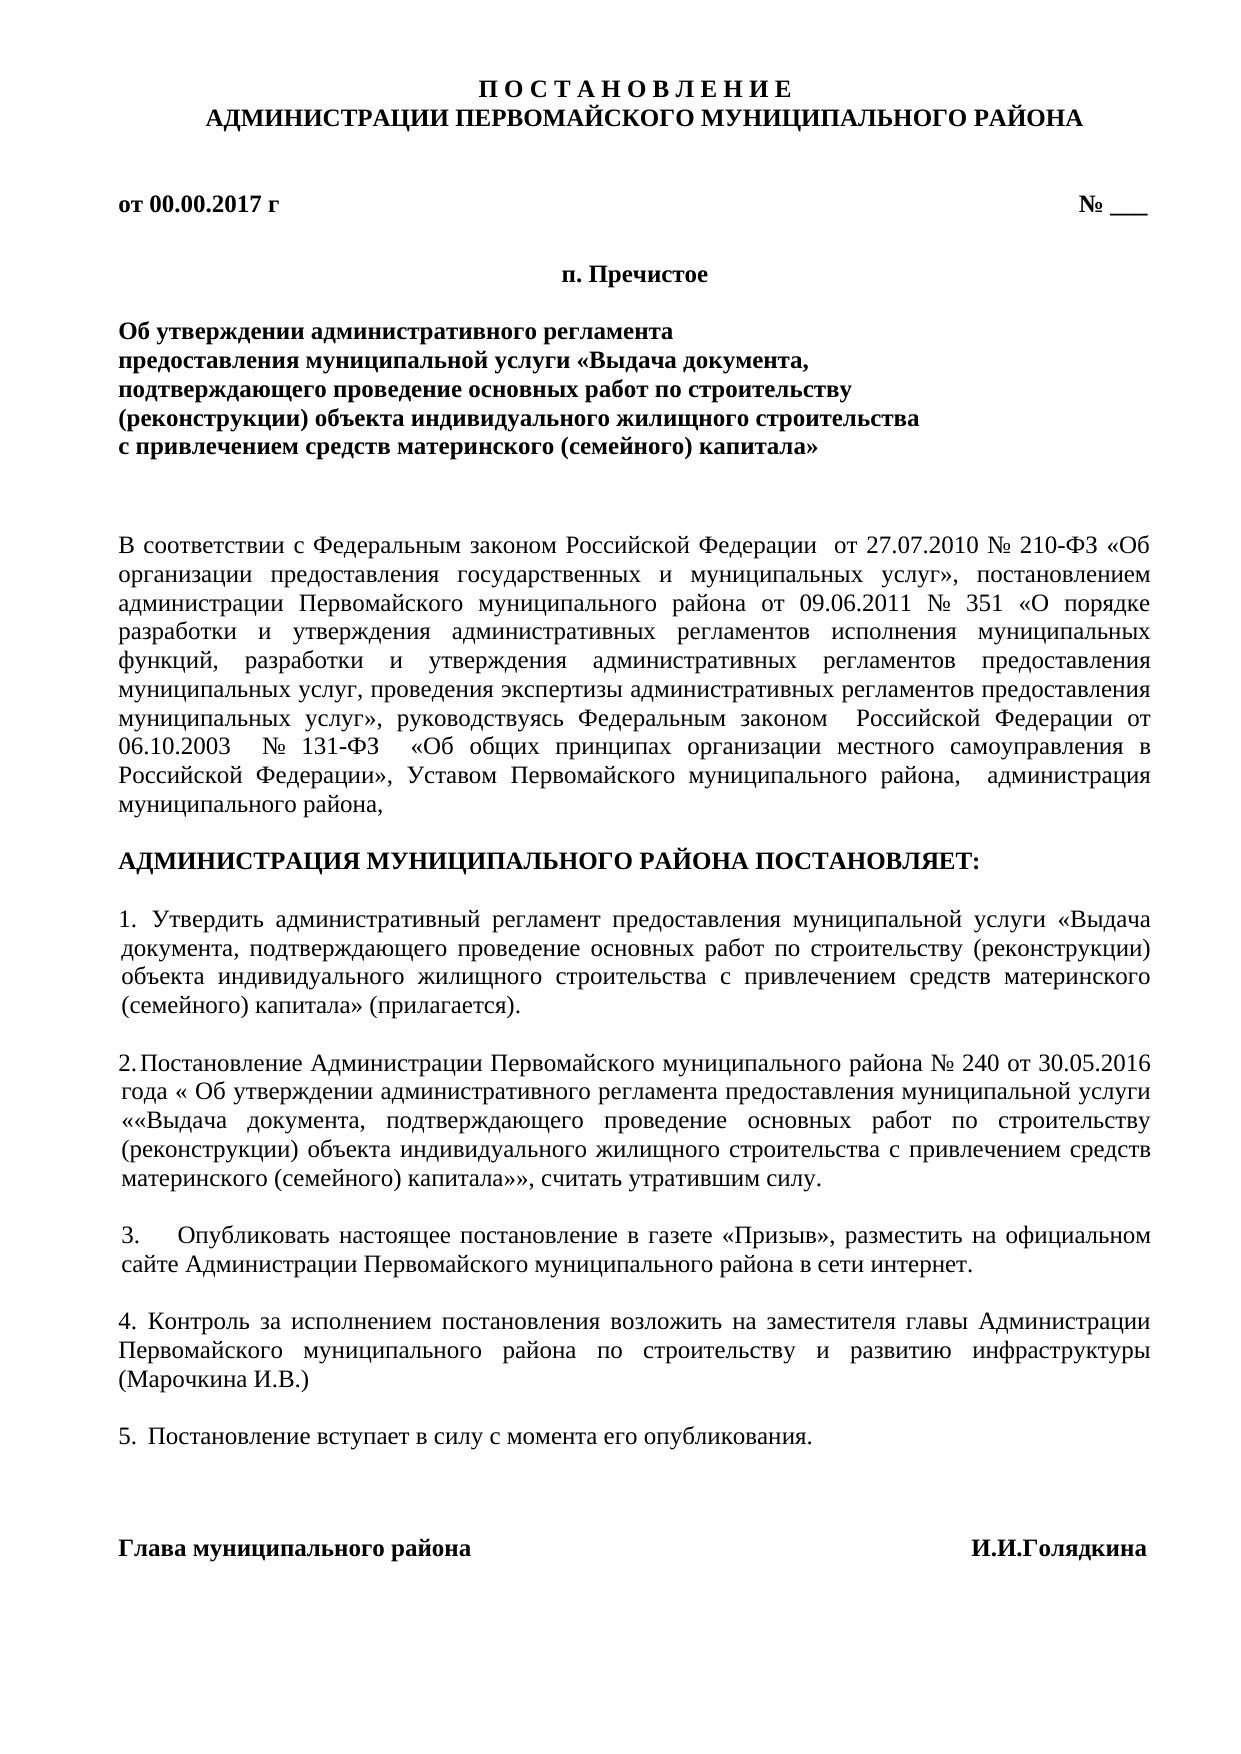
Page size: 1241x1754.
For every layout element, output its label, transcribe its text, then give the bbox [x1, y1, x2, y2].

title П О С Т А Н О В Л Е Н И Е [118, 74, 1152, 103]
list Контроль за исполнением постановления возложить на заместителя главы Администрации Первомайского муниципального района по строительству и развитию инфраструктуры (Марочкина И.В.) [118, 1306, 1152, 1393]
text В соответствии с Федеральным законом Российской Федерации от 27.07.2010 № 210-ФЗ «Об организации предоставления государственных и муниципальных услуг», постановлением администрации Первомайского муниципального района от 09.06.2011 № 351 «О порядке разработки и утверждения административных регламентов исполнения муниципальных функций, разработки и утверждения административных регламентов предоставления муниципальных услуг, проведения экспертизы административных регламентов предоставления муниципальных услуг», руководствуясь Федеральным законом Российской Федерации от 06.10.2003 № 131-ФЗ «Об общих принципах организации местного самоуправления в Российской Федерации», Уставом Первомайского муниципального района, администрация муниципального района, [118, 530, 1152, 818]
text (реконструкции) объекта индивидуального жилищного строительства [118, 403, 1152, 431]
text п. Пречистое [118, 259, 1152, 288]
list Постановление Администрации Первомайского муниципального района № 240 от 30.05.2016 года « Об утверждении административного регламента предоставления муниципальной услуги ««Выдача документа, подтверждающего проведение основных работ по строительству (реконструкции) объекта индивидуального жилищного строительства с привлечением средств материнского (семейного) капитала»», считать утратившим силу. [118, 1048, 1152, 1191]
text предоставления муниципальной услуги «Выдача документа, [118, 345, 1152, 374]
text подтверждающего проведение основных работ по строительству [118, 374, 1152, 403]
list Постановление вступает в силу с момента его опубликования. [118, 1421, 1152, 1450]
text от 00.00.2017 г № ___ [118, 189, 1152, 218]
list Опубликовать настоящее постановление в газете «Призыв», разместить на официальном сайте Администрации Первомайского муниципального района в сети интернет. [121, 1220, 1152, 1278]
text Об утверждении административного регламента [118, 316, 1152, 345]
subtitle АДМИНИСТРАЦИИ ПЕРВОМАЙСКОГО МУНИЦИПАЛЬНОГО РАЙОНА [118, 103, 1171, 131]
text АДМИНИСТРАЦИЯ МУНИЦИПАЛЬНОГО РАЙОНА ПОСТАНОВЛЯЕТ: [118, 846, 1152, 875]
text с привлечением средств материнского (семейного) капитала» [118, 431, 1152, 460]
list Утвердить административный регламент предоставления муниципальной услуги «Выдача документа, подтверждающего проведение основных работ по строительству (реконструкции) объекта индивидуального жилищного строительства с привлечением средств материнского (семейного) капитала» (прилагается). [118, 904, 1152, 1019]
subtitle Глава муниципального района И.И.Голядкина [118, 1533, 1152, 1561]
